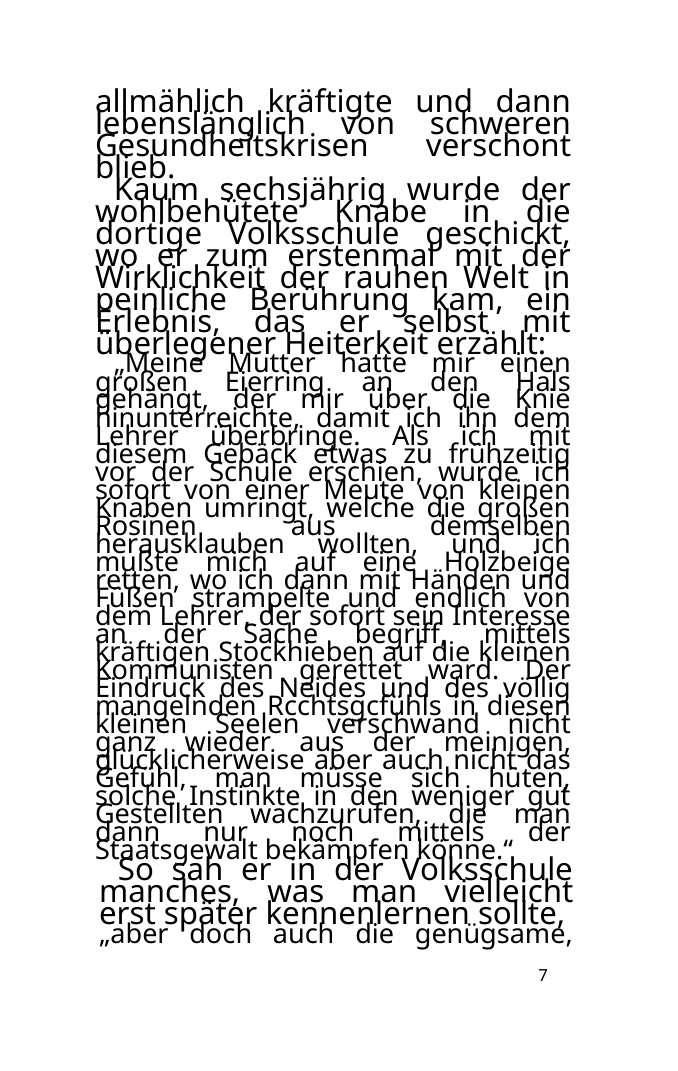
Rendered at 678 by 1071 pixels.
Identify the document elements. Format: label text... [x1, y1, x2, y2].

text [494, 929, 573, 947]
text So sah er in der Volksschule manches, was man vielleicht erst später kennenlernen sollte, [99, 863, 573, 929]
text „Meine Mutter hatte mir einen großen Eierring an den Hals gehängt, der mir über die Knie hinunterreichte, damit ich ihn dem Lehrer überbringe. Als ich mit diesem Gebäck etwas zu frühzeitig vor der Schule erschien, wurde ich sofort von einer Meute von kleinen Knaben umringt, welche die großen Rosinen aus demselben herausklauben wollten, und ich mußte mich auf eine Holzbeige retten, wo ich dann mit Händen und Füßen strampelte und endlich von dem Lehrer, der sofort sein Interesse an der Sache begriff, mittels kräftigen Stockhieben auf die kleinen Kommunisten gerettet ward. Der Eindruck des Neides und des völlig mangelnden Rcchtsgcfühls in diesen kleinen Seelen verschwand nicht ganz wieder aus der meinigen, glücklicherweise aber auch nicht das Gefühl, man müsse sich hüten, solche Instinkte in den weniger gut Gestellten wachzurufen, die man dann nur noch mittels der Staatsgewalt bekämpfen könne.“ [95, 358, 571, 863]
text Kaum sechsjährig wurde der wohlbehütete Knabe in die dortige Volksschule geschickt, wo er zum erstenmal mit der Wirklichkeit der rauhen Welt in peinliche Berührung kam, ein Erlebnis, das er selbst mit überlegener Heiterkeit erzählt: [95, 183, 571, 358]
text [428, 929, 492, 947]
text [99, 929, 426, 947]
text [95, 95, 571, 183]
